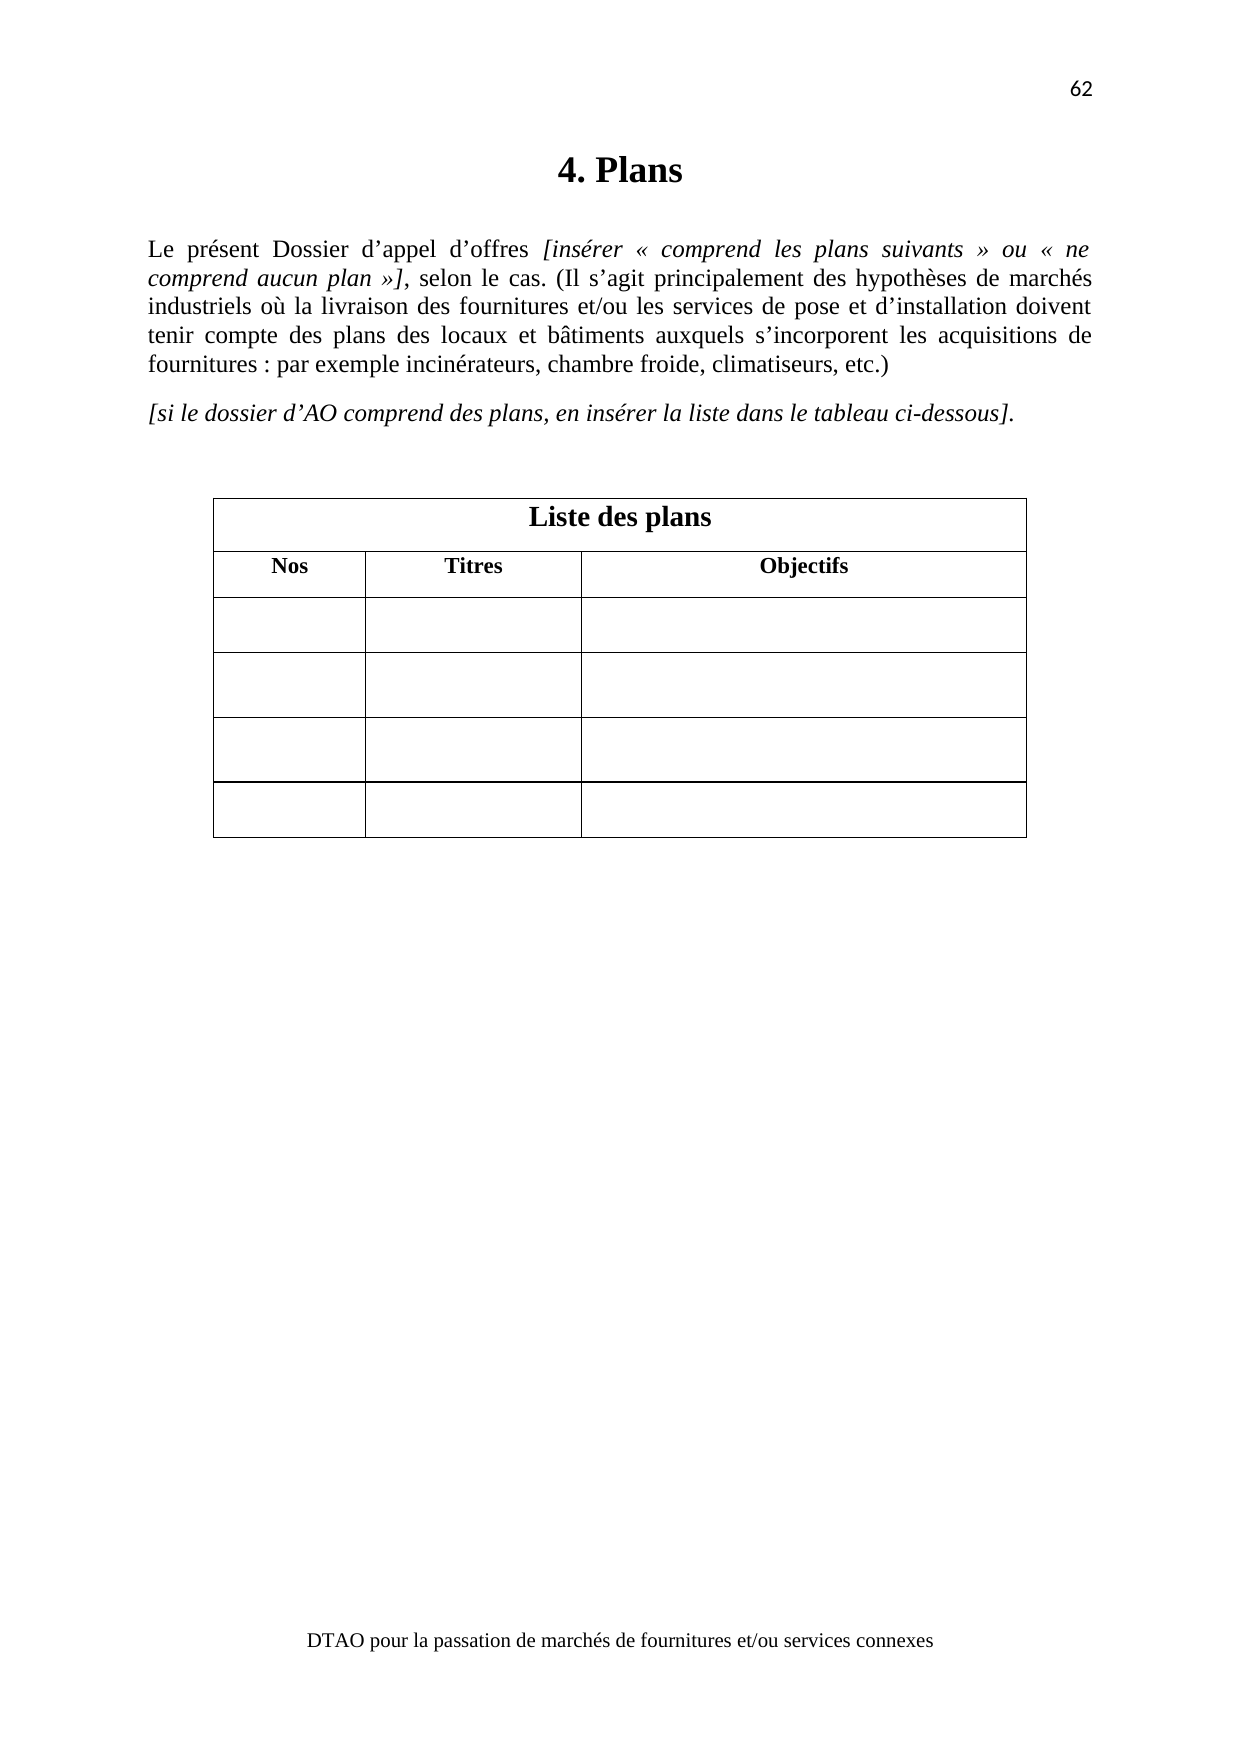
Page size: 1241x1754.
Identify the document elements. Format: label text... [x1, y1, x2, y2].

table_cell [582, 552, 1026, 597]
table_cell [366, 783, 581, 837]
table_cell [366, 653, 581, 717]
text Le présent Dossier d’appel d’offres [insérer « comprend les plans suivants » ou « ne comprend aucun plan »], selon le cas. (Il s’agit principalement des hypothèses de marchés industriels où la livraison des fournitures et/ou les services de pose et d’installation doivent tenir compte des plans des locaux et bâtiments auxquels s’incorporent les acquisitions de fournitures : par exemple incinérateurs, chambre froide, climatiseurs, etc.) [148, 234, 1093, 378]
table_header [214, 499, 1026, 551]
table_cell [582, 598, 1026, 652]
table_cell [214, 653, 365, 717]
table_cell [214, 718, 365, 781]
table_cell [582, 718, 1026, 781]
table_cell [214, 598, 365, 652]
text 4. Plans [148, 148, 1093, 191]
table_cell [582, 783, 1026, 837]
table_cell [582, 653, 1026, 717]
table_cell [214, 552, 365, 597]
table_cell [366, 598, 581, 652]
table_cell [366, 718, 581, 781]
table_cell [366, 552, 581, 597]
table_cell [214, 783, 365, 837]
text [si le dossier d’AO comprend des plans, en insérer la liste dans le tableau ci-dessous]. [148, 398, 1093, 427]
